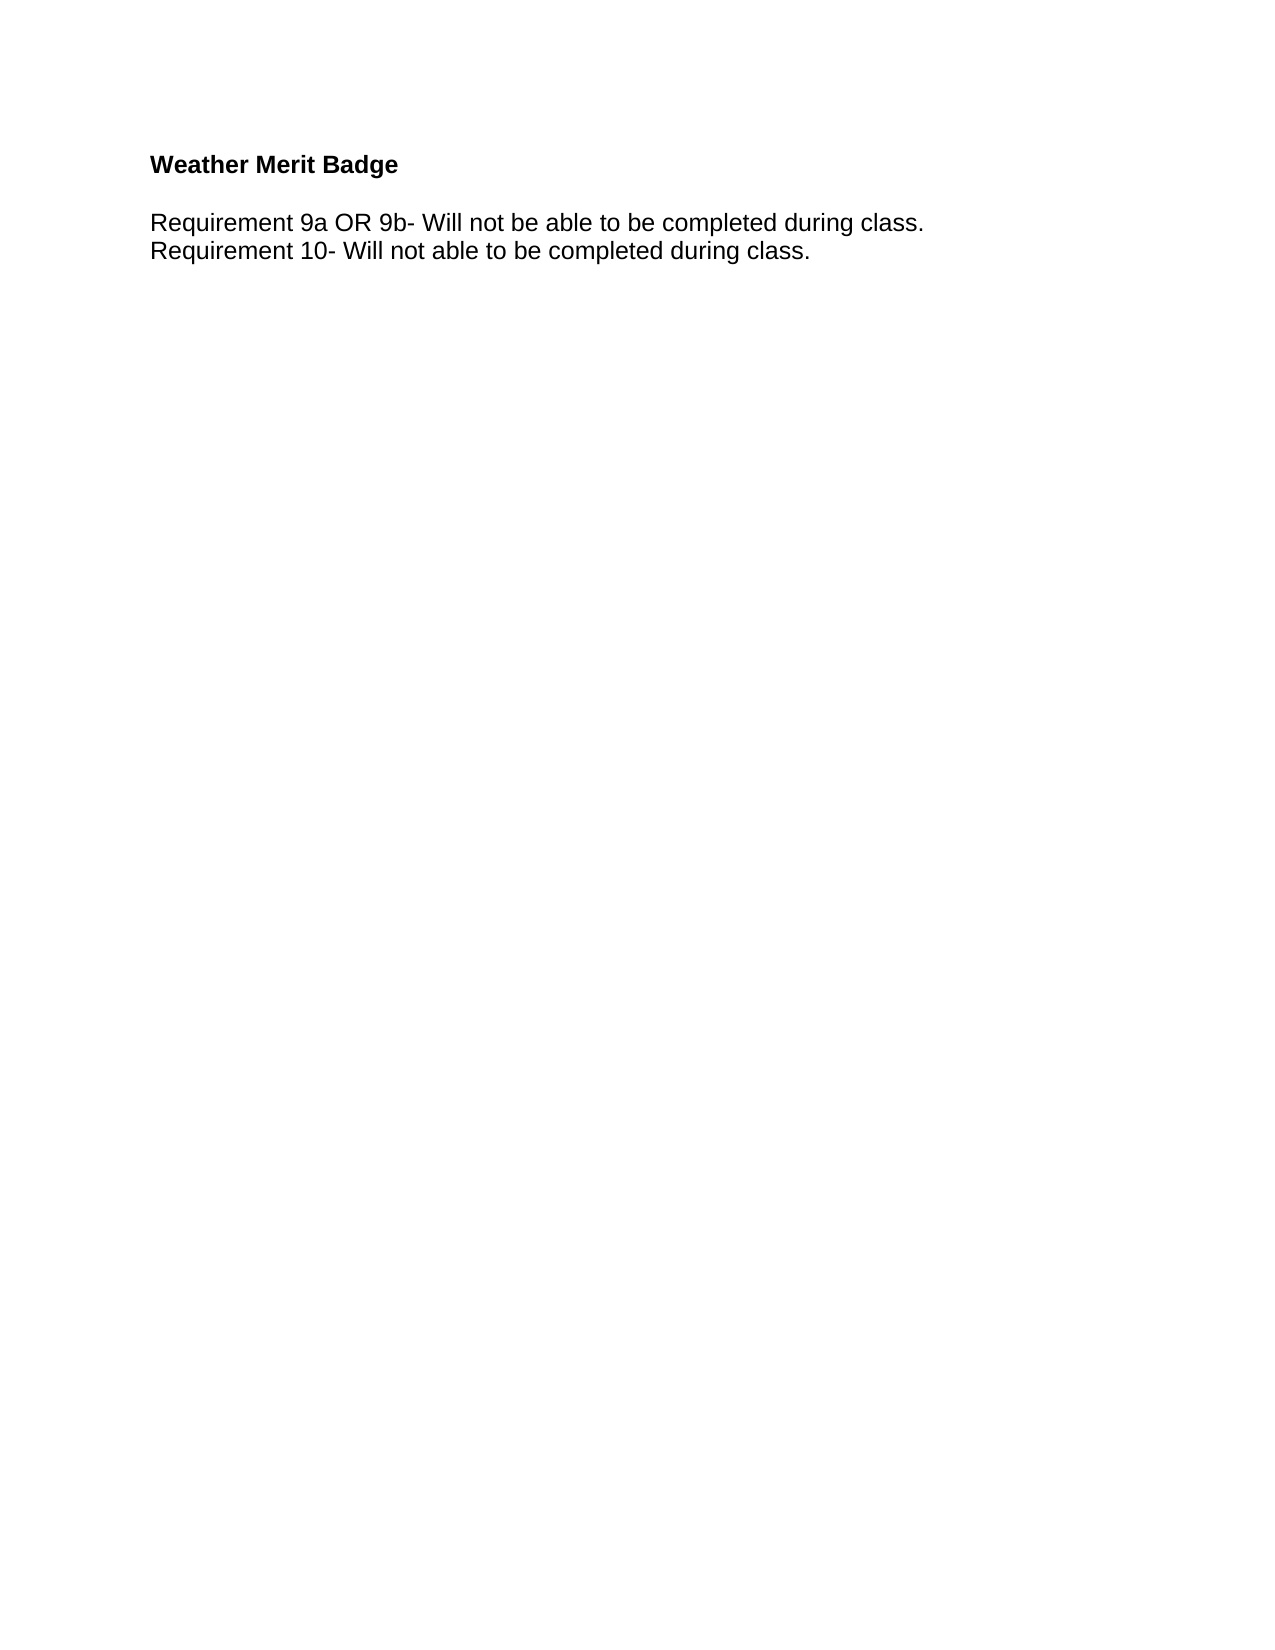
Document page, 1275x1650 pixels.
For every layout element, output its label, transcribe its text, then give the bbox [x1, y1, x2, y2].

text Requirement 10- Will not able to be completed during class. [150, 236, 1125, 265]
text Requirement 9a OR 9b- Will not be able to be completed during class. [150, 207, 1125, 236]
text Weather Merit Badge [150, 150, 1125, 179]
